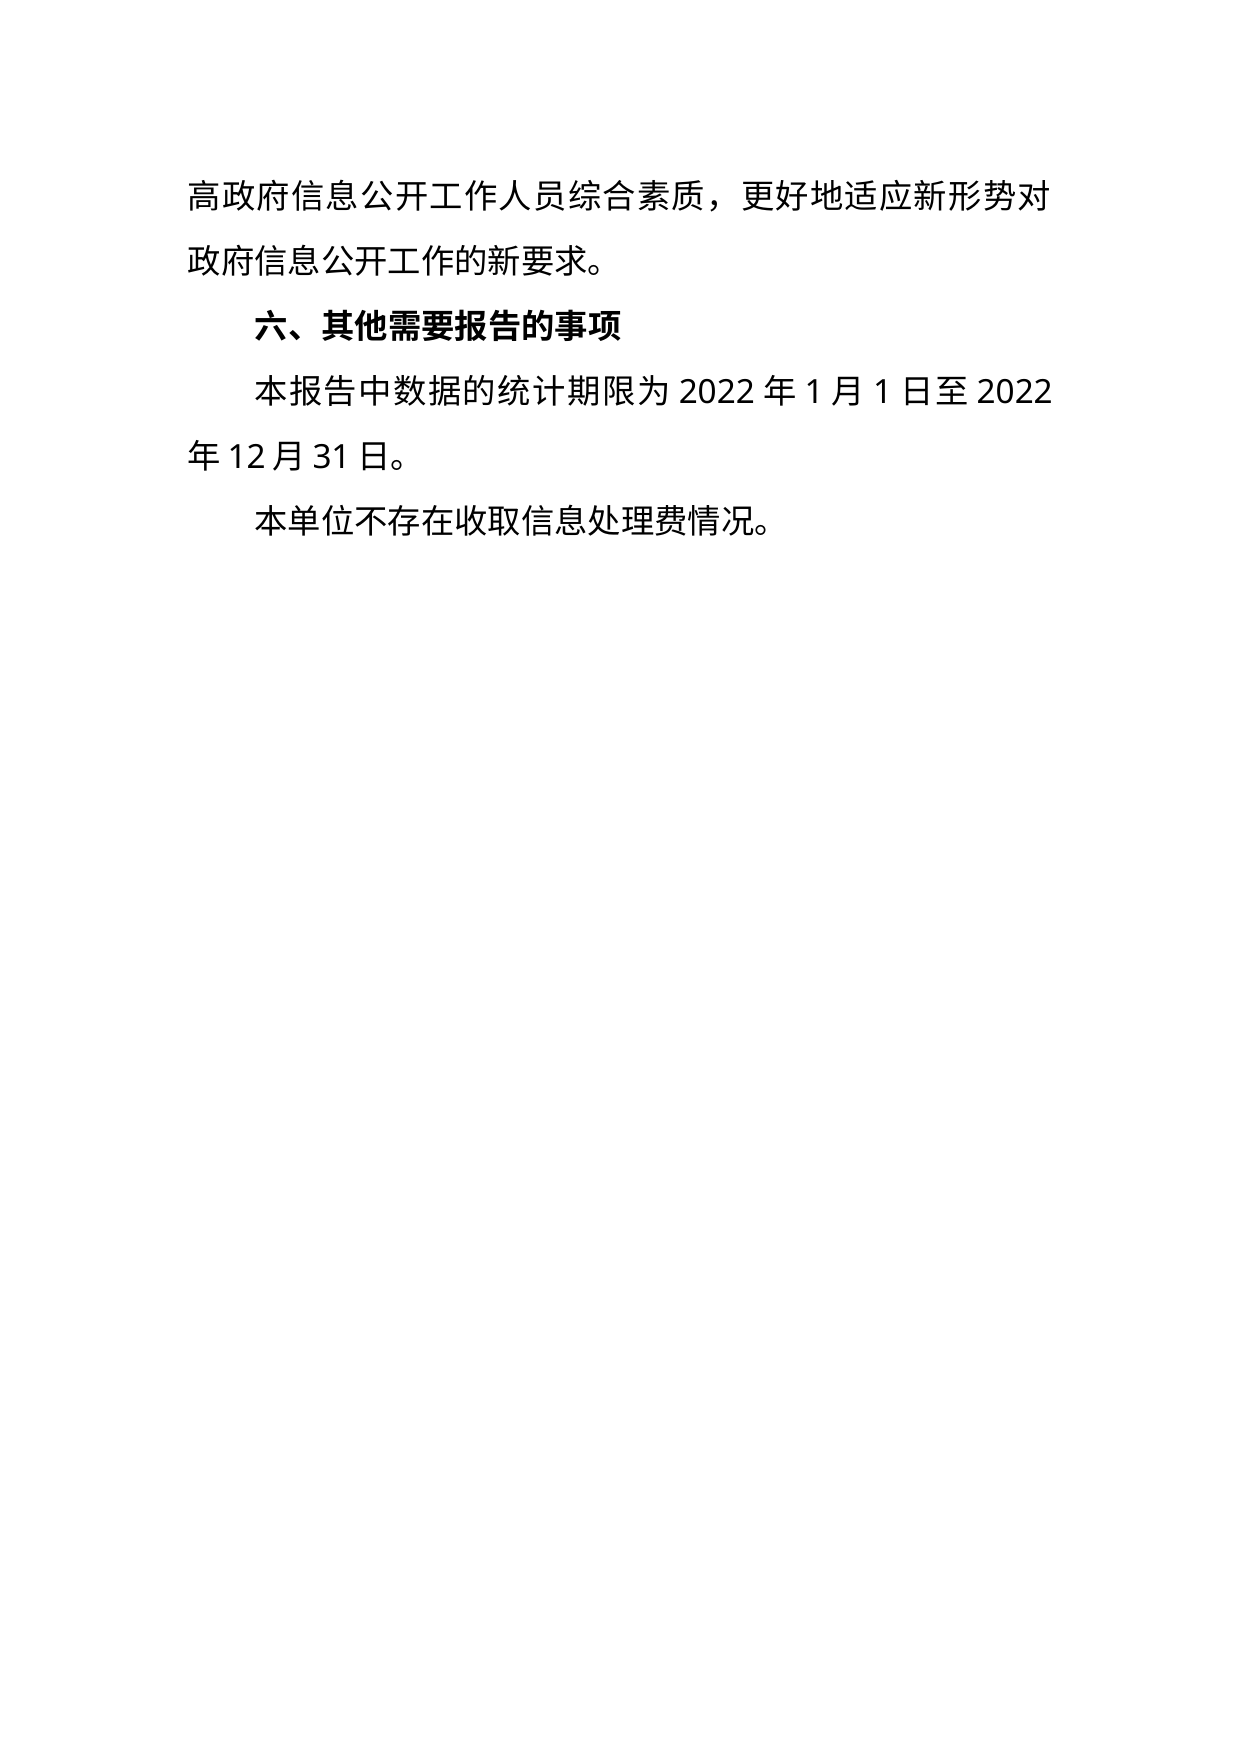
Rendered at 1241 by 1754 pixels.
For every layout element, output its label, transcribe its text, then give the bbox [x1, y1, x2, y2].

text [187, 162, 1053, 292]
text 本报告中数据的统计期限为2022年1月1日至2022年12月31日。 [187, 357, 1053, 487]
text 本单位不存在收取信息处理费情况。 [187, 487, 1053, 552]
text 六、其他需要报告的事项 [187, 292, 1053, 357]
